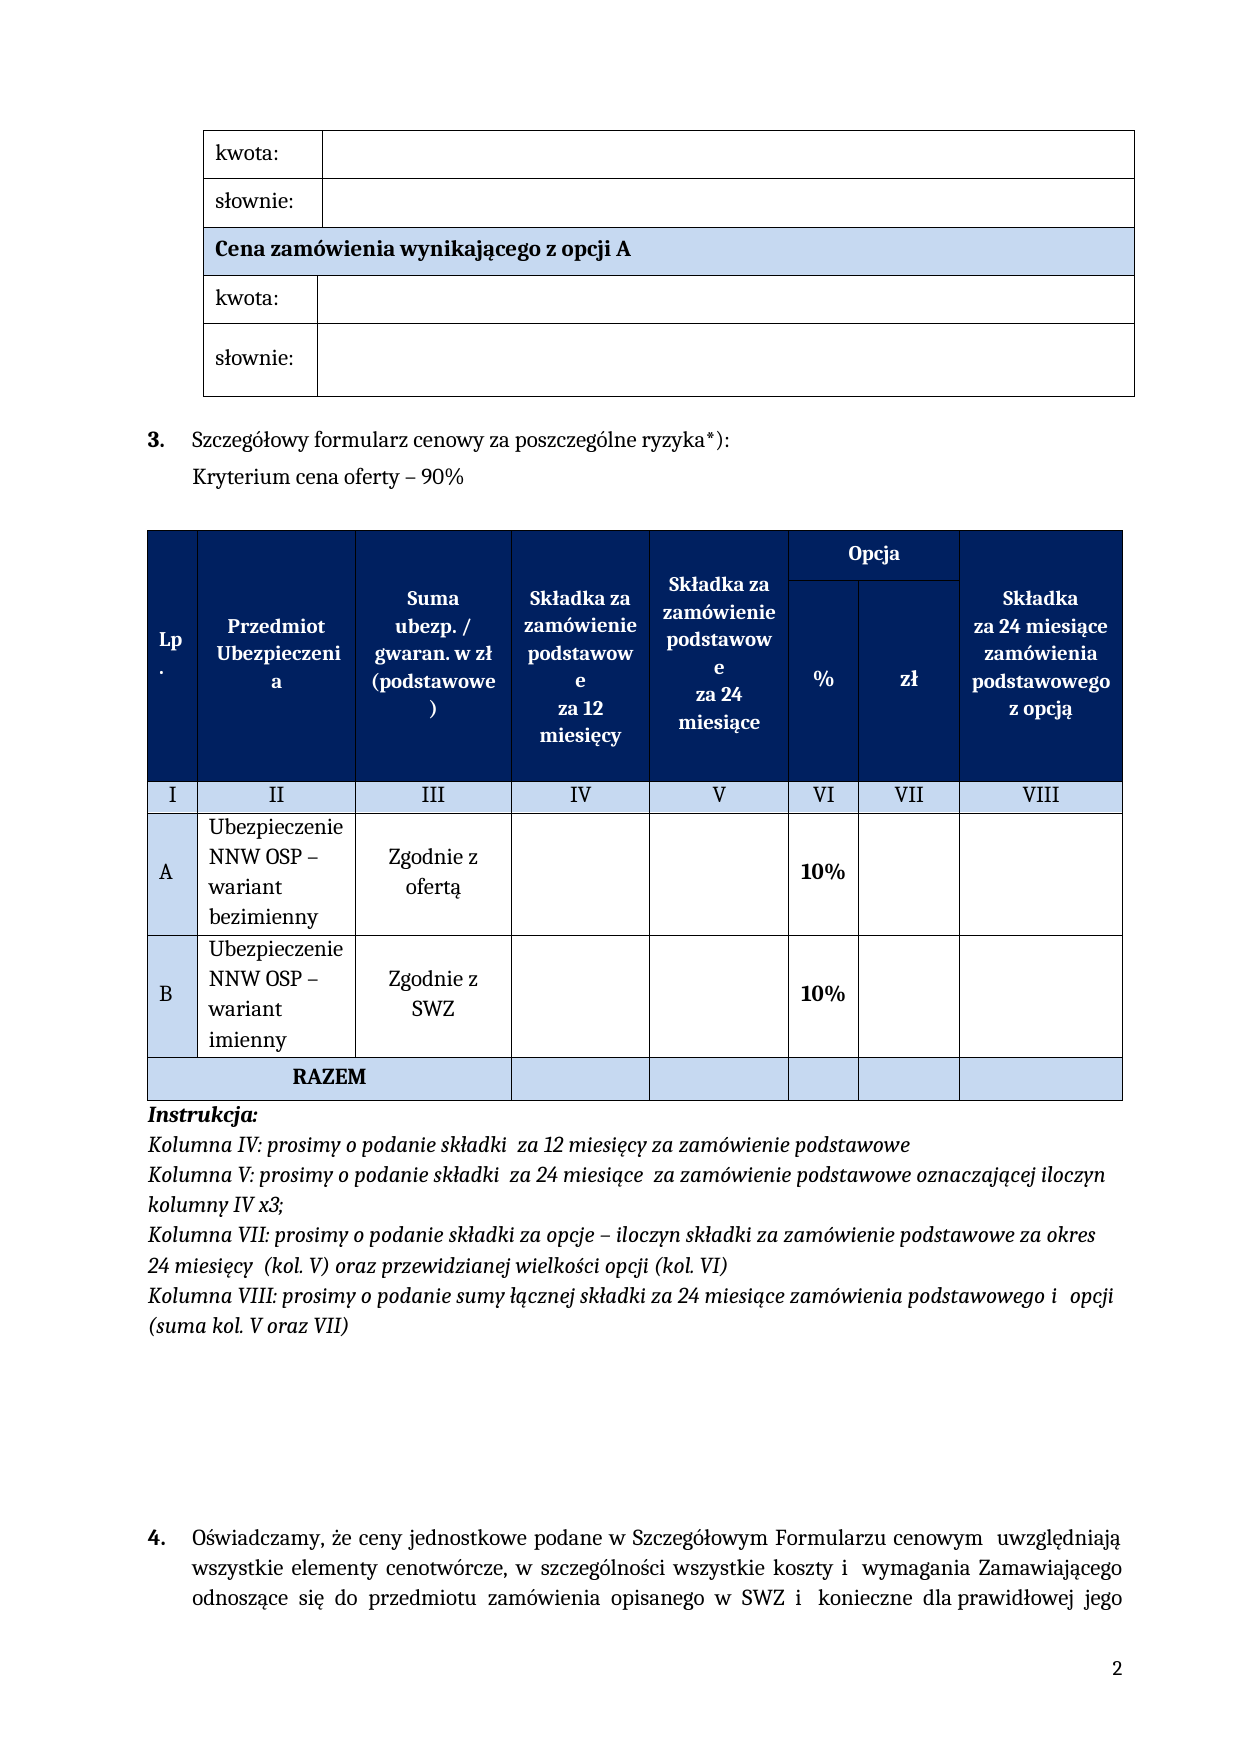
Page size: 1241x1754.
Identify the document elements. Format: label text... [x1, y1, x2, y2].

text Kolumna IV: prosimy o podanie składki za 12 miesięcy za zamówienie podstawowe [148, 1132, 1122, 1158]
table_cell VII [859, 782, 959, 812]
text Kolumna VIII: prosimy o podanie sumy łącznej składki za 24 miesiące zamówienia podstawowego i opcji (suma kol. V oraz VII) [148, 1283, 1122, 1339]
table_cell 10% [789, 814, 858, 935]
table_cell [650, 936, 788, 1057]
table_cell B [148, 936, 197, 1057]
table_cell [318, 324, 1134, 396]
table_cell [650, 1058, 788, 1100]
table_cell IV [512, 782, 649, 812]
list Szczegółowy formularz cenowy za poszczególne ryzyka*): [148, 427, 1122, 453]
table_cell % [789, 581, 858, 781]
table_cell [859, 1058, 959, 1100]
table_cell Ubezpieczenie NNW OSP – wariant imienny [198, 936, 355, 1057]
table_cell A [148, 814, 197, 935]
table_cell [960, 936, 1122, 1057]
table_header Składka za zamówienie podstawowe za 24 miesiące [650, 531, 788, 781]
table_cell Zgodnie z SWZ [356, 936, 511, 1057]
table_cell [318, 276, 1134, 323]
table_cell Ubezpieczenie NNW OSP – wariant bezimienny [198, 814, 355, 935]
table_cell [512, 936, 649, 1057]
table_cell Cena zamówienia wynikającego z opcji A [204, 228, 1134, 275]
table_header Składka za 24 miesiące zamówienia podstawowego z opcją [960, 531, 1122, 781]
table_cell [323, 179, 1134, 227]
table_cell RAZEM [148, 1058, 511, 1100]
table_header Lp. [148, 531, 197, 781]
table_header Składka za zamówienie podstawowe za 12 miesięcy [512, 531, 649, 781]
table_cell [859, 814, 959, 935]
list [148, 1524, 1122, 1611]
table_cell [960, 814, 1122, 935]
table_cell kwota: [204, 131, 322, 178]
table_cell 10% [789, 936, 858, 1057]
table_cell V [650, 782, 788, 812]
table_cell słownie: [204, 324, 317, 396]
text Kolumna VII: prosimy o podanie składki za opcje – iloczyn składki za zamówienie podstawowe za okres 24 miesięcy (kol. V) oraz przewidzianej wielkości opcji (kol. VI) [148, 1222, 1122, 1279]
list Kryterium cena oferty – 90% [192, 463, 1122, 490]
table_header Przedmiot Ubezpieczenia [198, 531, 355, 781]
table_cell [512, 1058, 649, 1100]
table_header Opcja [789, 531, 959, 580]
table_header Suma ubezp. / gwaran. w zł (podstawowe) [356, 531, 511, 781]
text Instrukcja: [148, 1101, 1122, 1128]
table_cell III [356, 782, 511, 812]
table_cell Zgodnie z ofertą [356, 814, 511, 935]
table_cell [859, 936, 959, 1057]
table_cell [512, 814, 649, 935]
table_cell [323, 131, 1134, 178]
table_cell [960, 1058, 1122, 1100]
table_cell II [198, 782, 355, 812]
table_cell VIII [960, 782, 1122, 812]
table_cell słownie: [204, 179, 322, 227]
table_cell kwota: [204, 276, 317, 323]
table_cell [789, 1058, 858, 1100]
text Kolumna V: prosimy o podanie składki za 24 miesiące za zamówienie podstawowe oznaczającej iloczyn kolumny IV x3; [148, 1162, 1122, 1218]
table_cell zł [859, 581, 959, 781]
table_cell VI [789, 782, 858, 812]
table_cell I [148, 782, 197, 812]
table_cell [650, 814, 788, 935]
